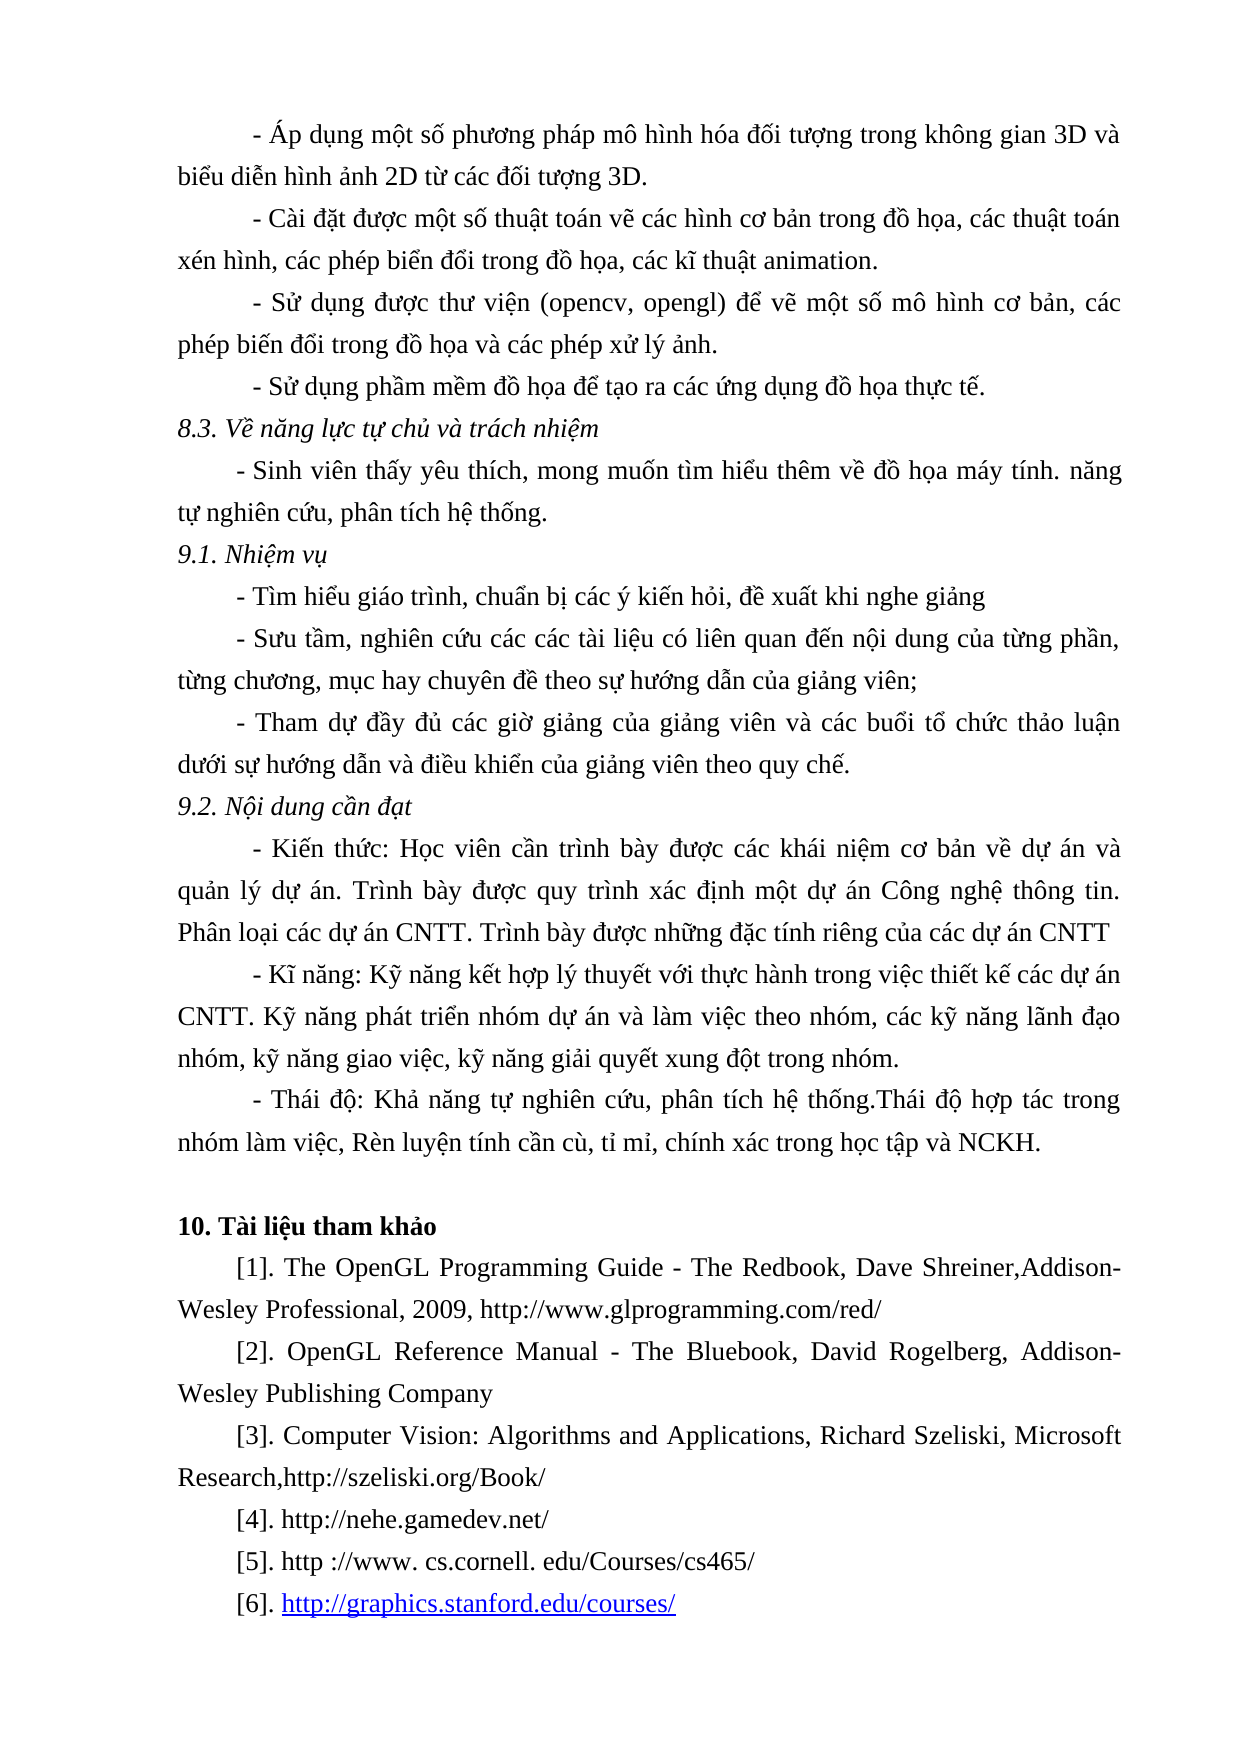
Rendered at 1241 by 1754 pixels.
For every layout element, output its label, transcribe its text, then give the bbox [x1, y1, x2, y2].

text - Kiến thức: Học viên cần trình bày được các khái niệm cơ bản về dự án và quản lý dự án. Trình bày được quy trình xác định một dự án Công nghệ thông tin. Phân loại các dự án CNTT. Trình bày được những đặc tính riêng của các dự án CNTT [177, 832, 1122, 947]
text - Tìm hiểu giáo trình, chuẩn bị các ý kiến hỏi, đề xuất khi nghe giảng [177, 580, 1122, 611]
text - Sưu tầm, nghiên cứu các các tài liệu có liên quan đến nội dung của từng phần, từng chương, mục hay chuyên đề theo sự hướng dẫn của giảng viên; [177, 622, 1122, 695]
text - Kĩ năng: Kỹ năng kết hợp lý thuyết với thực hành trong việc thiết kế các dự án CNTT. Kỹ năng phát triển nhóm dự án và làm việc theo nhóm, các kỹ năng lãnh đạo nhóm, kỹ năng giao việc, kỹ năng giải quyết xung đột trong nhóm. [177, 958, 1122, 1073]
text - Thái độ: Khả năng tự nghiên cứu, phân tích hệ thống.Thái độ hợp tác trong nhóm làm việc, Rèn luyện tính cần cù, tỉ mỉ, chính xác trong học tập và NCKH. [177, 1084, 1122, 1157]
text - Sử dụng được thư viện (opencv, opengl) để vẽ một số mô hình cơ bản, các phép biến đổi trong đồ họa và các phép xử lý ảnh. [177, 286, 1122, 359]
text [1]. The OpenGL Programming Guide - The Redbook, Dave Shreiner,Addison-Wesley Professional, 2009, http://www.glprogramming.com/red/ [177, 1252, 1122, 1325]
text 8.3. Về năng lực tự chủ và trách nhiệm [177, 412, 1122, 443]
text [5]. http ://www. cs.cornell. edu/Courses/cs465/ [177, 1545, 1122, 1577]
text [2]. OpenGL Reference Manual - The Bluebook, David Rogelberg, Addison-Wesley Publishing Company [177, 1336, 1122, 1409]
text - Cài đặt được một số thuật toán vẽ các hình cơ bản trong đồ họa, các thuật toán xén hình, các phép biển đổi trong đồ họa, các kĩ thuật animation. [177, 202, 1122, 275]
text [6]. http://graphics.stanford.edu/courses/ [177, 1587, 1122, 1618]
text 10. Tài liệu tham khảo [177, 1209, 1122, 1241]
text - Tham dự đầy đủ các giờ giảng của giảng viên và các buổi tổ chức thảo luận dưới sự hướng dẫn và điều khiển của giảng viên theo quy chế. [177, 706, 1122, 779]
text - Áp dụng một số phương pháp mô hình hóa đối tượng trong không gian 3D và biểu diễn hình ảnh 2D từ các đối tượng 3D. [177, 118, 1122, 191]
text 9.1. Nhiệm vụ [177, 538, 1122, 569]
text 9.2. Nội dung cần đạt [177, 790, 1122, 821]
text [3]. Computer Vision: Algorithms and Applications, Richard Szeliski, Microsoft Research,http://szeliski.org/Book/ [177, 1419, 1122, 1493]
text - Sinh viên thấy yêu thích, mong muốn tìm hiểu thêm về đồ họa máy tính. năng tự nghiên cứu, phân tích hệ thống. [177, 454, 1122, 527]
text [4]. http://nehe.gamedev.net/ [177, 1503, 1122, 1534]
text - Sử dụng phầm mềm đồ họa để tạo ra các ứng dụng đồ họa thực tế. [177, 370, 1122, 401]
